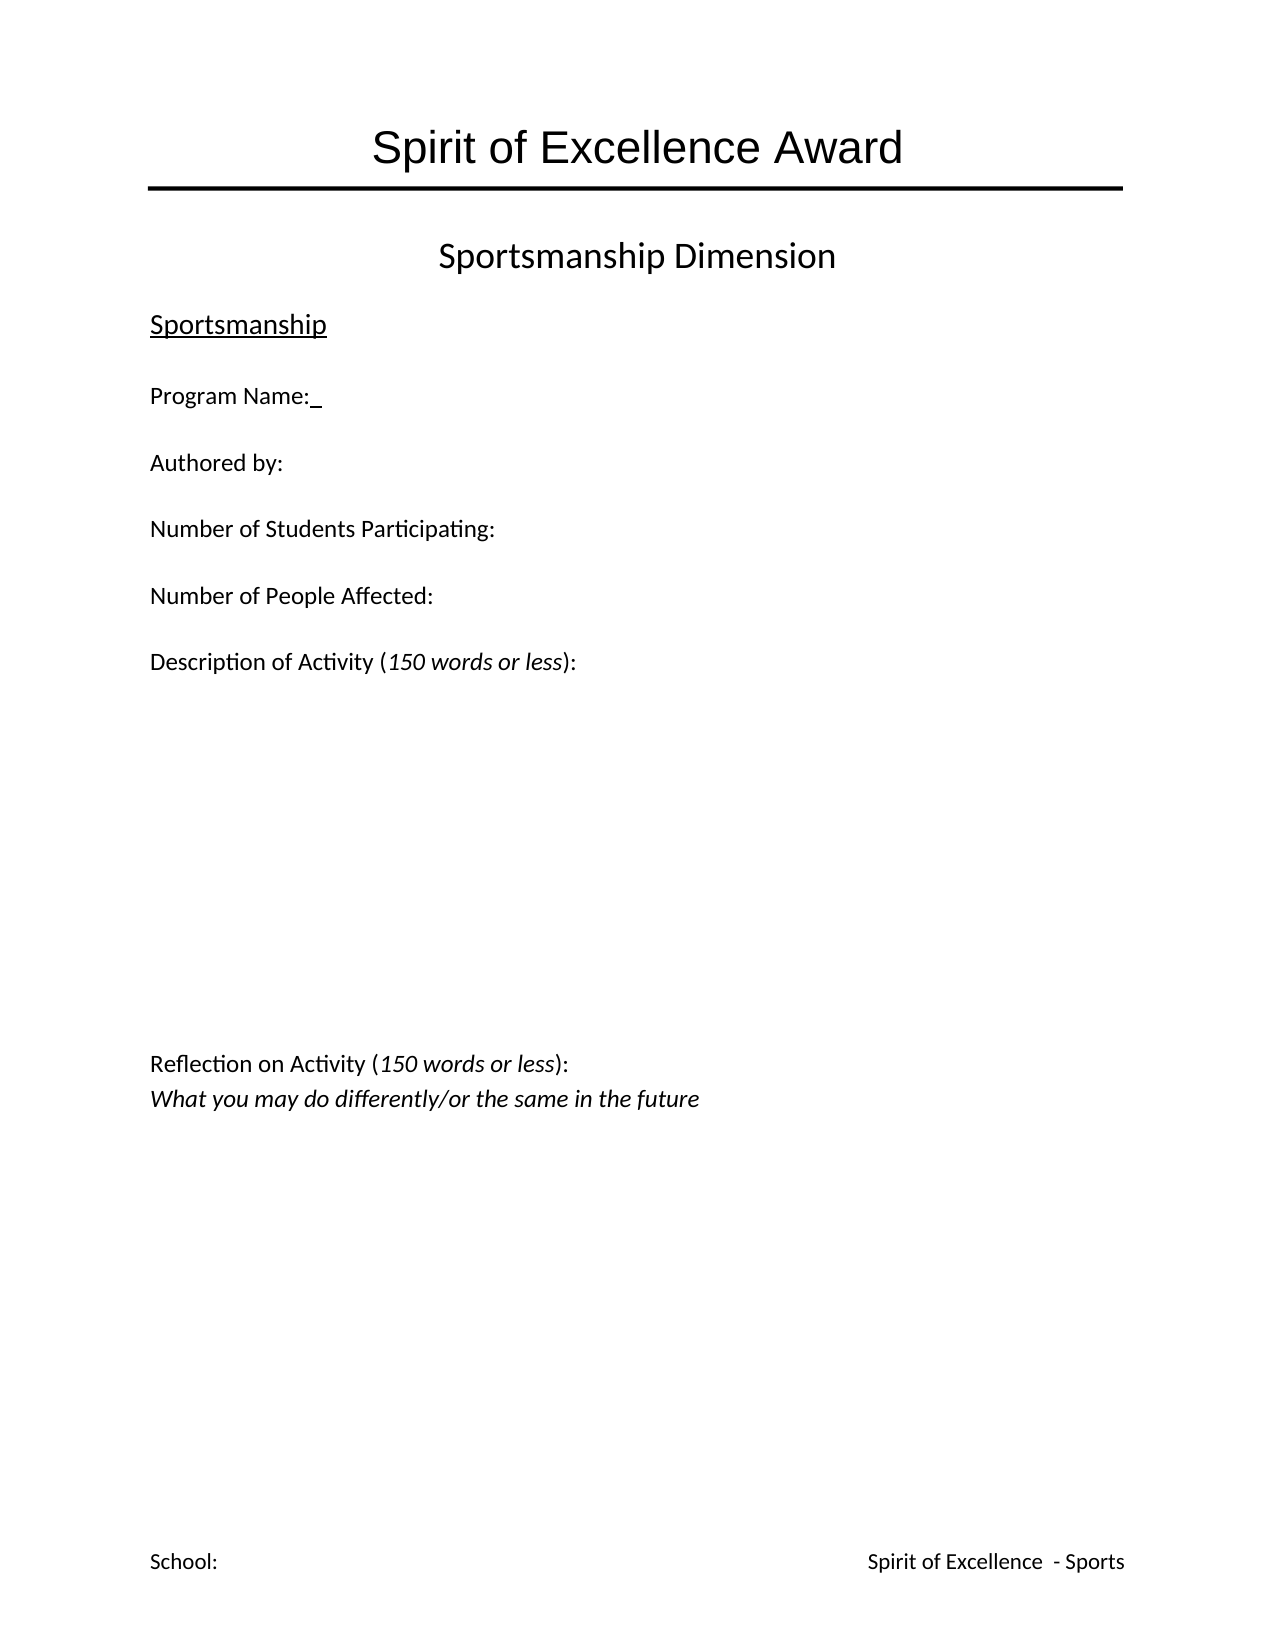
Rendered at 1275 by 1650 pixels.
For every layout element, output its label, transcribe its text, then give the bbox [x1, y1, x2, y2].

text Sportsmanship [150, 306, 1125, 342]
text Sportsmanship Dimension [150, 232, 1125, 278]
text Authored by: [150, 447, 1125, 477]
text Number of Students Participating: [150, 513, 1125, 544]
text Number of People Affected: [150, 580, 1125, 611]
text Reflection on Activity (150 words or less): What you may do differently/or the same in the future [150, 1048, 1125, 1114]
text Program Name: [150, 380, 1125, 411]
text Description of Activity (150 words or less): [150, 647, 1125, 677]
